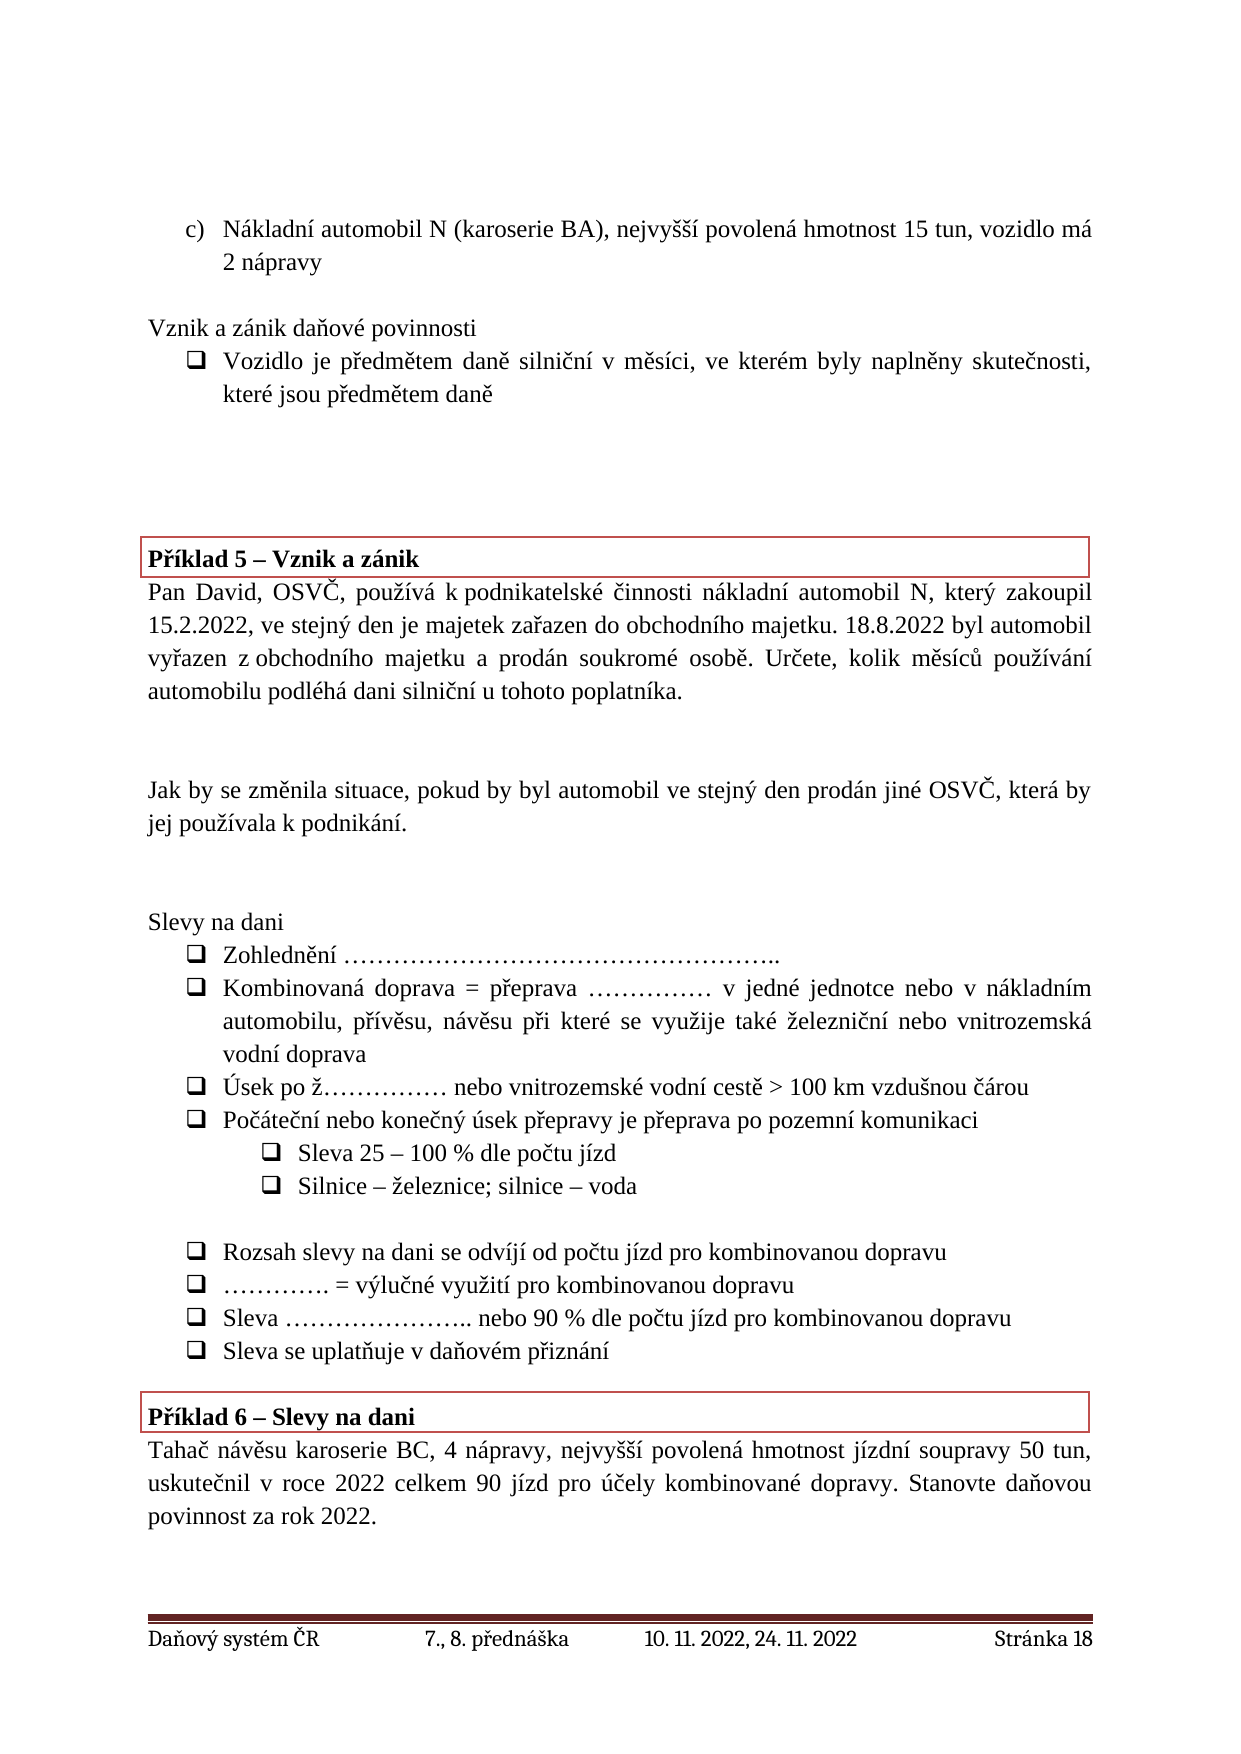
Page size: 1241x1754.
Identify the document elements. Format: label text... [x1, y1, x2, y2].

list …………. = výlučné využití pro kombinovanou dopravu [185, 1270, 1093, 1299]
list Sleva se uplatňuje v daňovém přiznání [185, 1336, 1093, 1365]
list Sleva ………………….. nebo 90 % dle počtu jízd pro kombinovanou dopravu [185, 1303, 1093, 1332]
list Nákladní automobil N (karoserie BA), nejvyšší povolená hmotnost 15 tun, vozidlo má 2 nápravy [185, 214, 1093, 275]
text Příklad 6 – Slevy na dani [148, 1402, 1088, 1431]
list Kombinovaná doprava = přeprava …………… v jedné jednotce nebo v nákladním automobilu, přívěsu, návěsu při které se využije také železniční nebo vnitrozemská vodní doprava [185, 973, 1093, 1068]
text Tahač návěsu karoserie BC, 4 nápravy, nejvyšší povolená hmotnost jízdní soupravy 50 tun, uskutečnil v roce 2022 celkem 90 jízd pro účely kombinované dopravy. Stanovte daňovou povinnost za rok 2022. [148, 1435, 1093, 1530]
list Silnice – železnice; silnice – voda [260, 1171, 1093, 1200]
list Počáteční nebo konečný úsek přepravy je přeprava po pozemní komunikaci [185, 1105, 1093, 1134]
list Vozidlo je předmětem daně silniční v měsíci, ve kterém byly naplněny skutečnosti, které jsou předmětem daně [185, 346, 1093, 407]
list Úsek po ž…………… nebo vnitrozemské vodní cestě > 100 km vzdušnou čárou [185, 1072, 1093, 1101]
list Sleva 25 – 100 % dle počtu jízd [260, 1138, 1093, 1167]
text Příklad 5 – Vznik a zánik [148, 544, 1088, 573]
list Rozsah slevy na dani se odvíjí od počtu jízd pro kombinovanou dopravu [185, 1237, 1093, 1266]
text Vznik a zánik daňové povinnosti [148, 313, 1093, 341]
list Zohlednění …………………………………………….. [185, 940, 1093, 969]
text Slevy na dani [148, 907, 1093, 936]
text Pan David, OSVČ, používá k podnikatelské činnosti nákladní automobil N, který zakoupil 15.2.2022, ve stejný den je majetek zařazen do obchodního majetku. 18.8.2022 byl automobil vyřazen z obchodního majetku a prodán soukromé osobě. Určete, kolik měsíců používání automobilu podléhá dani silniční u tohoto poplatníka. [148, 577, 1093, 705]
text Jak by se změnila situace, pokud by byl automobil ve stejný den prodán jiné OSVČ, která by jej používala k podnikání. [148, 775, 1093, 837]
